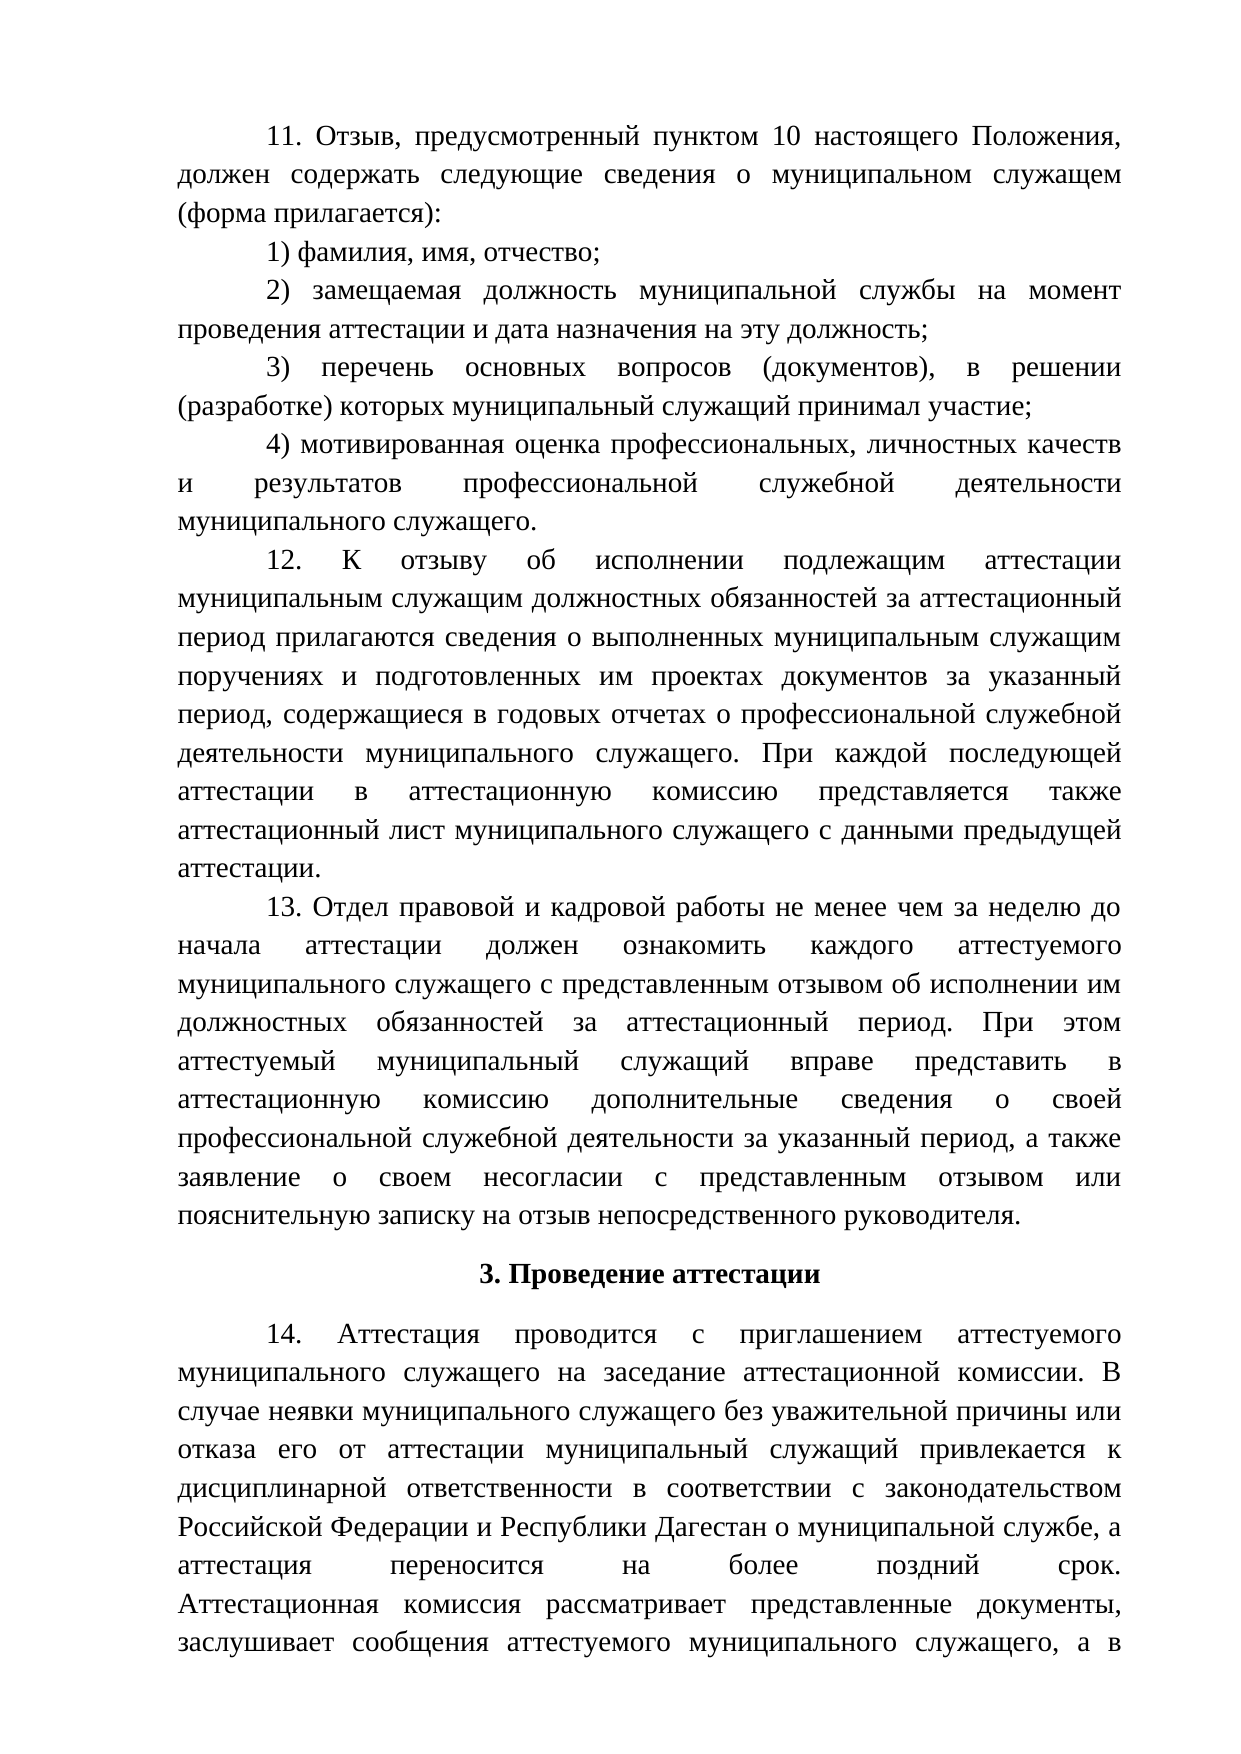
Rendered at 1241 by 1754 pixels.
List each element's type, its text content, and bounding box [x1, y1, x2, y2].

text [177, 1316, 1122, 1658]
text 3. Проведение аттестации [177, 1257, 1122, 1290]
text 2) замещаемая должность муниципальной службы на момент проведения аттестации и дата назначения на эту должность; [177, 272, 1122, 344]
text 1) фамилия, имя, отчество; [177, 234, 1122, 267]
text 4) мотивированная оценка профессиональных, личностных качеств и результатов профессиональной служебной деятельности муниципального служащего. [177, 426, 1122, 537]
text 11. Отзыв, предусмотренный пунктом 10 настоящего Положения, должен содержать следующие сведения о муниципальном служащем (форма прилагается): [177, 118, 1122, 229]
text 12. К отзыву об исполнении подлежащим аттестации муниципальным служащим должностных обязанностей за аттестационный период прилагаются сведения о выполненных муниципальным служащим поручениях и подготовленных им проектах документов за указанный период, содержащиеся в годовых отчетах о профессиональной служебной деятельности муниципального служащего. При каждой последующей аттестации в аттестационную комиссию представляется также аттестационный лист муниципального служащего с данными предыдущей аттестации. [177, 542, 1122, 884]
text 13. Отдел правовой и кадровой работы не менее чем за неделю до начала аттестации должен ознакомить каждого аттестуемого муниципального служащего с представленным отзывом об исполнении им должностных обязанностей за аттестационный период. При этом аттестуемый муниципальный служащий вправе представить в аттестационную комиссию дополнительные сведения о своей профессиональной служебной деятельности за указанный период, а также заявление о своем несогласии с представленным отзывом или пояснительную записку на отзыв непосредственного руководителя. [177, 889, 1122, 1231]
text 3) перечень основных вопросов (документов), в решении (разработке) которых муниципальный служащий принимал участие; [177, 349, 1122, 421]
